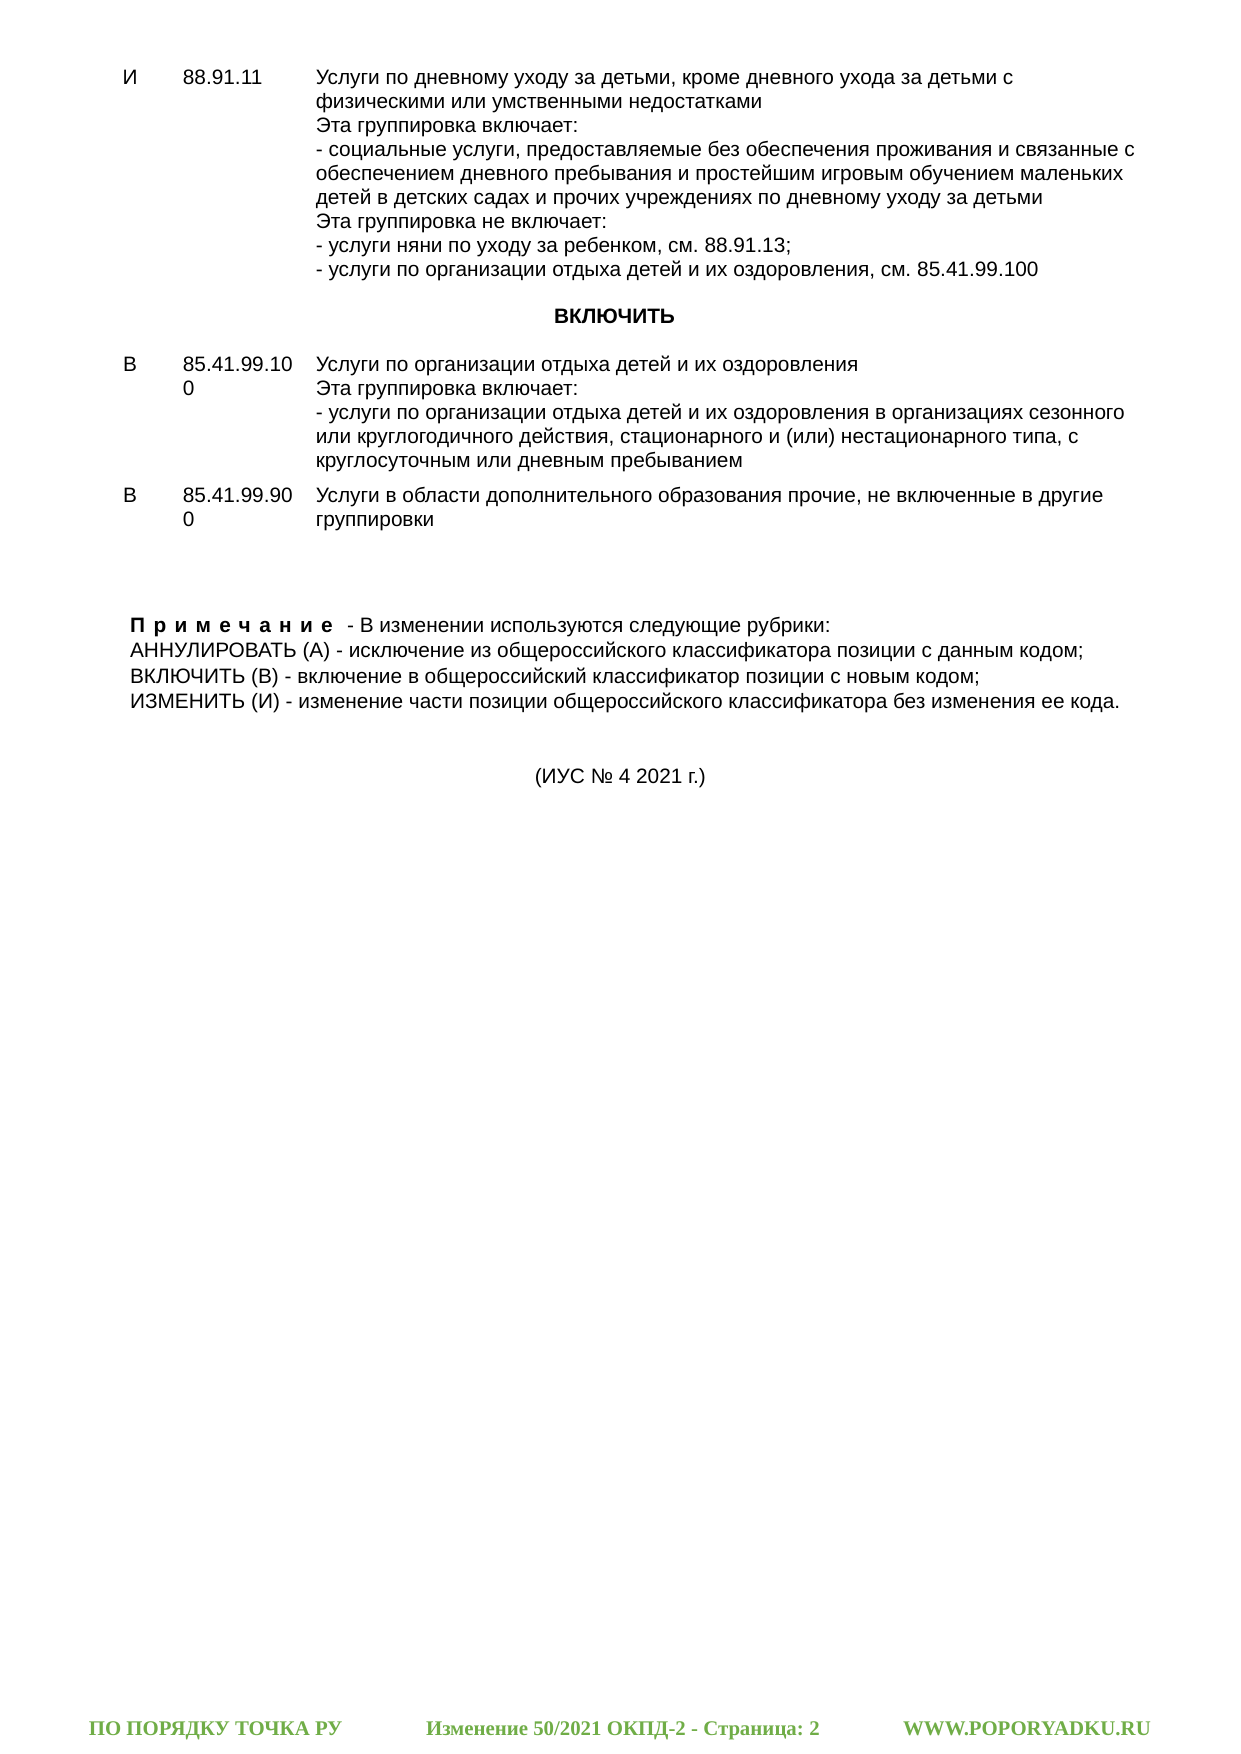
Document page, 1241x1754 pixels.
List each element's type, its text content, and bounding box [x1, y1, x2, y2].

table_cell И [83, 59, 177, 287]
table_cell 88.91.11 [177, 59, 309, 287]
table_cell 85.41.99.100 [177, 346, 309, 477]
table_cell ВКЛЮЧИТЬ [83, 287, 1146, 346]
text Примечание - В изменении используются следующие рубрики: [130, 613, 1152, 637]
text ИЗМЕНИТЬ (И) - изменение части позиции общероссийского классификатора без изменения ее кода. [130, 689, 1152, 713]
text АННУЛИРОВАТЬ (А) - исключение из общероссийского классификатора позиции с данным кодом; [130, 638, 1152, 662]
table_cell В [83, 346, 177, 477]
table_cell Услуги по дневному уходу за детьми, кроме дневного ухода за детьми с физическими или умственными недостатками Эта группировка включает: - социальные услуги, предоставляемые без обеспечения проживания и связанные с обеспечением дневного пребывания и простейшим игровым обучением маленьких детей в детских садах и прочих учреждениях по дневному уходу за детьми Эта группировка не включает: - услуги няни по уходу за ребенком, см. 88.91.13; - услуги по организации отдыха детей и их оздоровления, см. 85.41.99.100 [310, 59, 1146, 287]
table_cell Услуги по организации отдыха детей и их оздоровления Эта группировка включает: - услуги по организации отдыха детей и их оздоровления в организациях сезонного или круглогодичного действия, стационарного и (или) нестационарного типа, с круглосуточным или дневным пребыванием [310, 346, 1146, 477]
table_cell В [83, 477, 177, 537]
text (ИУС № 4 2021 г.) [118, 763, 1122, 787]
text ВКЛЮЧИТЬ (В) - включение в общероссийский классификатор позиции с новым кодом; [130, 664, 1152, 688]
table_cell 85.41.99.900 [177, 477, 309, 537]
table_cell Услуги в области дополнительного образования прочие, не включенные в другие группировки [310, 477, 1146, 537]
